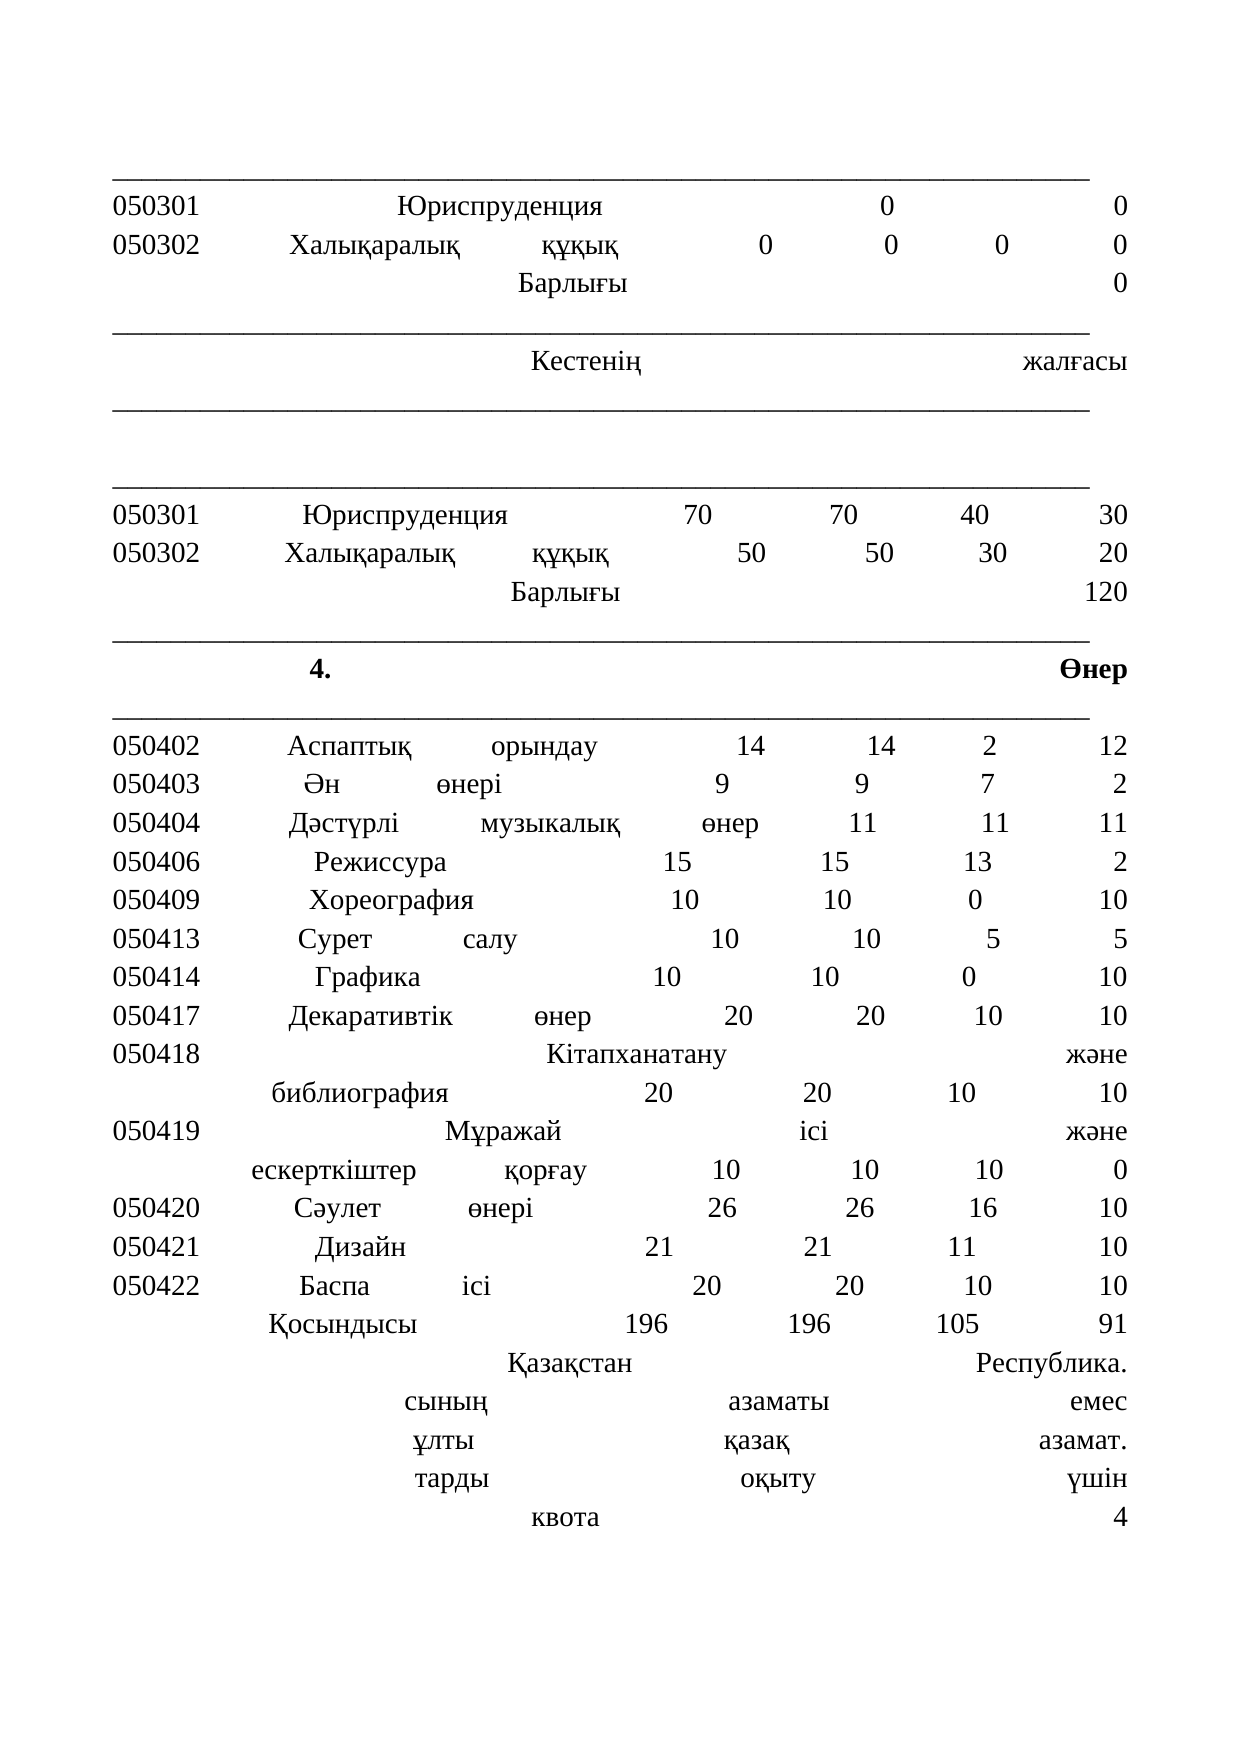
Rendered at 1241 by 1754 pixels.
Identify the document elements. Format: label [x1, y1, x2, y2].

text [112, 343, 1128, 1532]
text [112, 150, 1128, 338]
